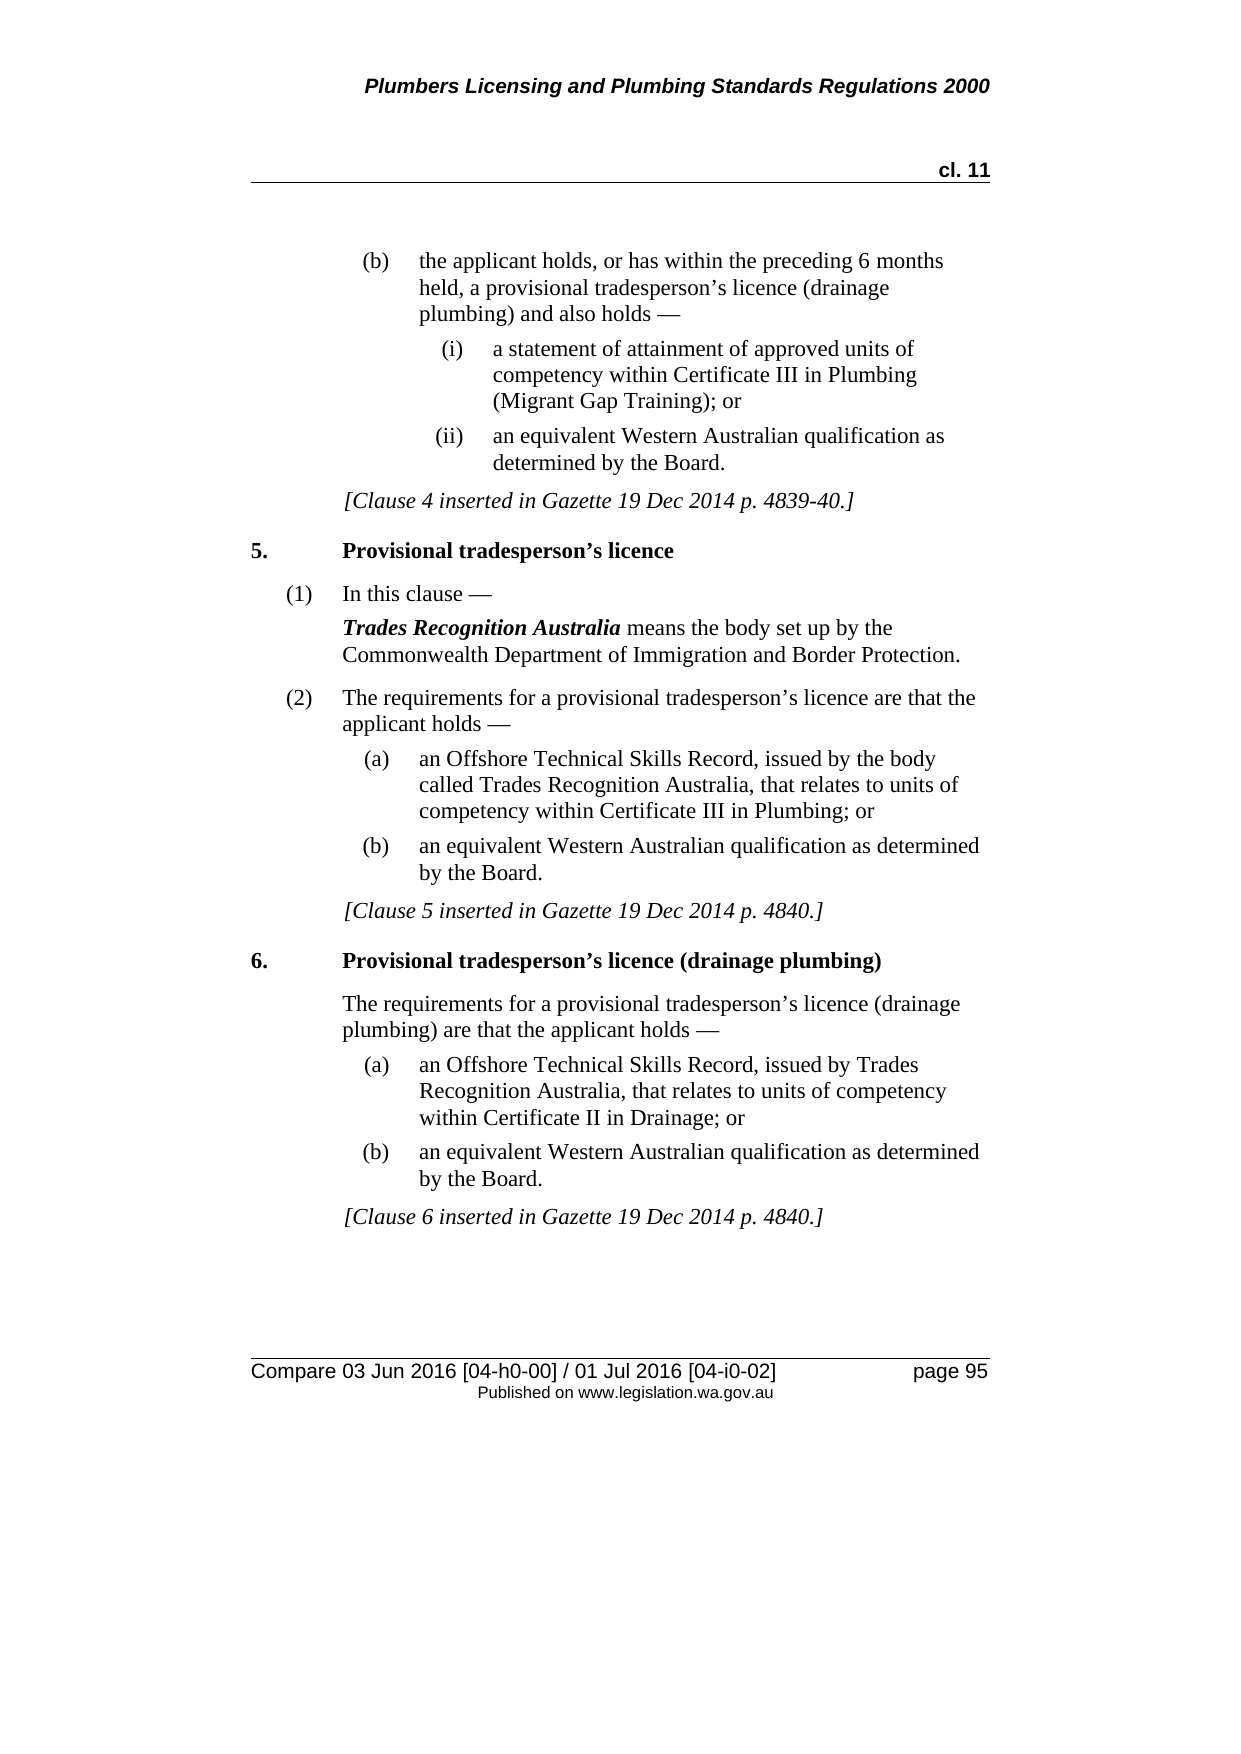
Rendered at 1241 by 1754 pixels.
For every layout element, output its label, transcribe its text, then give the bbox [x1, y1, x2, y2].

subtitle 5. Provisional tradesperson’s licence [251, 537, 990, 563]
text [Clause 5 inserted in Gazette 19 Dec 2014 p. 4840.] [251, 897, 990, 924]
text The requirements for a provisional tradesperson’s licence (drainage plumbing) are that the applicant holds — [251, 990, 990, 1042]
text (b) an equivalent Western Australian qualification as determined by the Board. [251, 1138, 990, 1191]
text [Clause 4 inserted in Gazette 19 Dec 2014 p. 4839-40.] [251, 487, 990, 514]
text (i) a statement of attainment of approved units of competency within Certificate III in Plumbing (Migrant Gap Training); or [251, 335, 990, 414]
text (a) an Offshore Technical Skills Record, issued by the body called Trades Recognition Australia, that relates to units of competency within Certificate III in Plumbing; or [251, 745, 990, 824]
text (ii) an equivalent Western Australian qualification as determined by the Board. [251, 422, 990, 475]
text (1) In this clause — [251, 580, 990, 606]
text (b) an equivalent Western Australian qualification as determined by the Board. [251, 832, 990, 885]
text (b) the applicant holds, or has within the preceding 6 months held, a provisional tradesperson’s licence (drainage plumbing) and also holds — [251, 247, 990, 327]
text (a) an Offshore Technical Skills Record, issued by Trades Recognition Australia, that relates to units of competency within Certificate II in Drainage; or [251, 1051, 990, 1130]
subtitle 6. Provisional tradesperson’s licence (drainage plumbing) [251, 947, 990, 973]
text (2) The requirements for a provisional tradesperson’s licence are that the applicant holds — [251, 684, 990, 737]
text Trades Recognition Australia means the body set up by the Commonwealth Department of Immigration and Border Protection. [251, 614, 990, 667]
text [Clause 6 inserted in Gazette 19 Dec 2014 p. 4840.] [251, 1203, 990, 1230]
